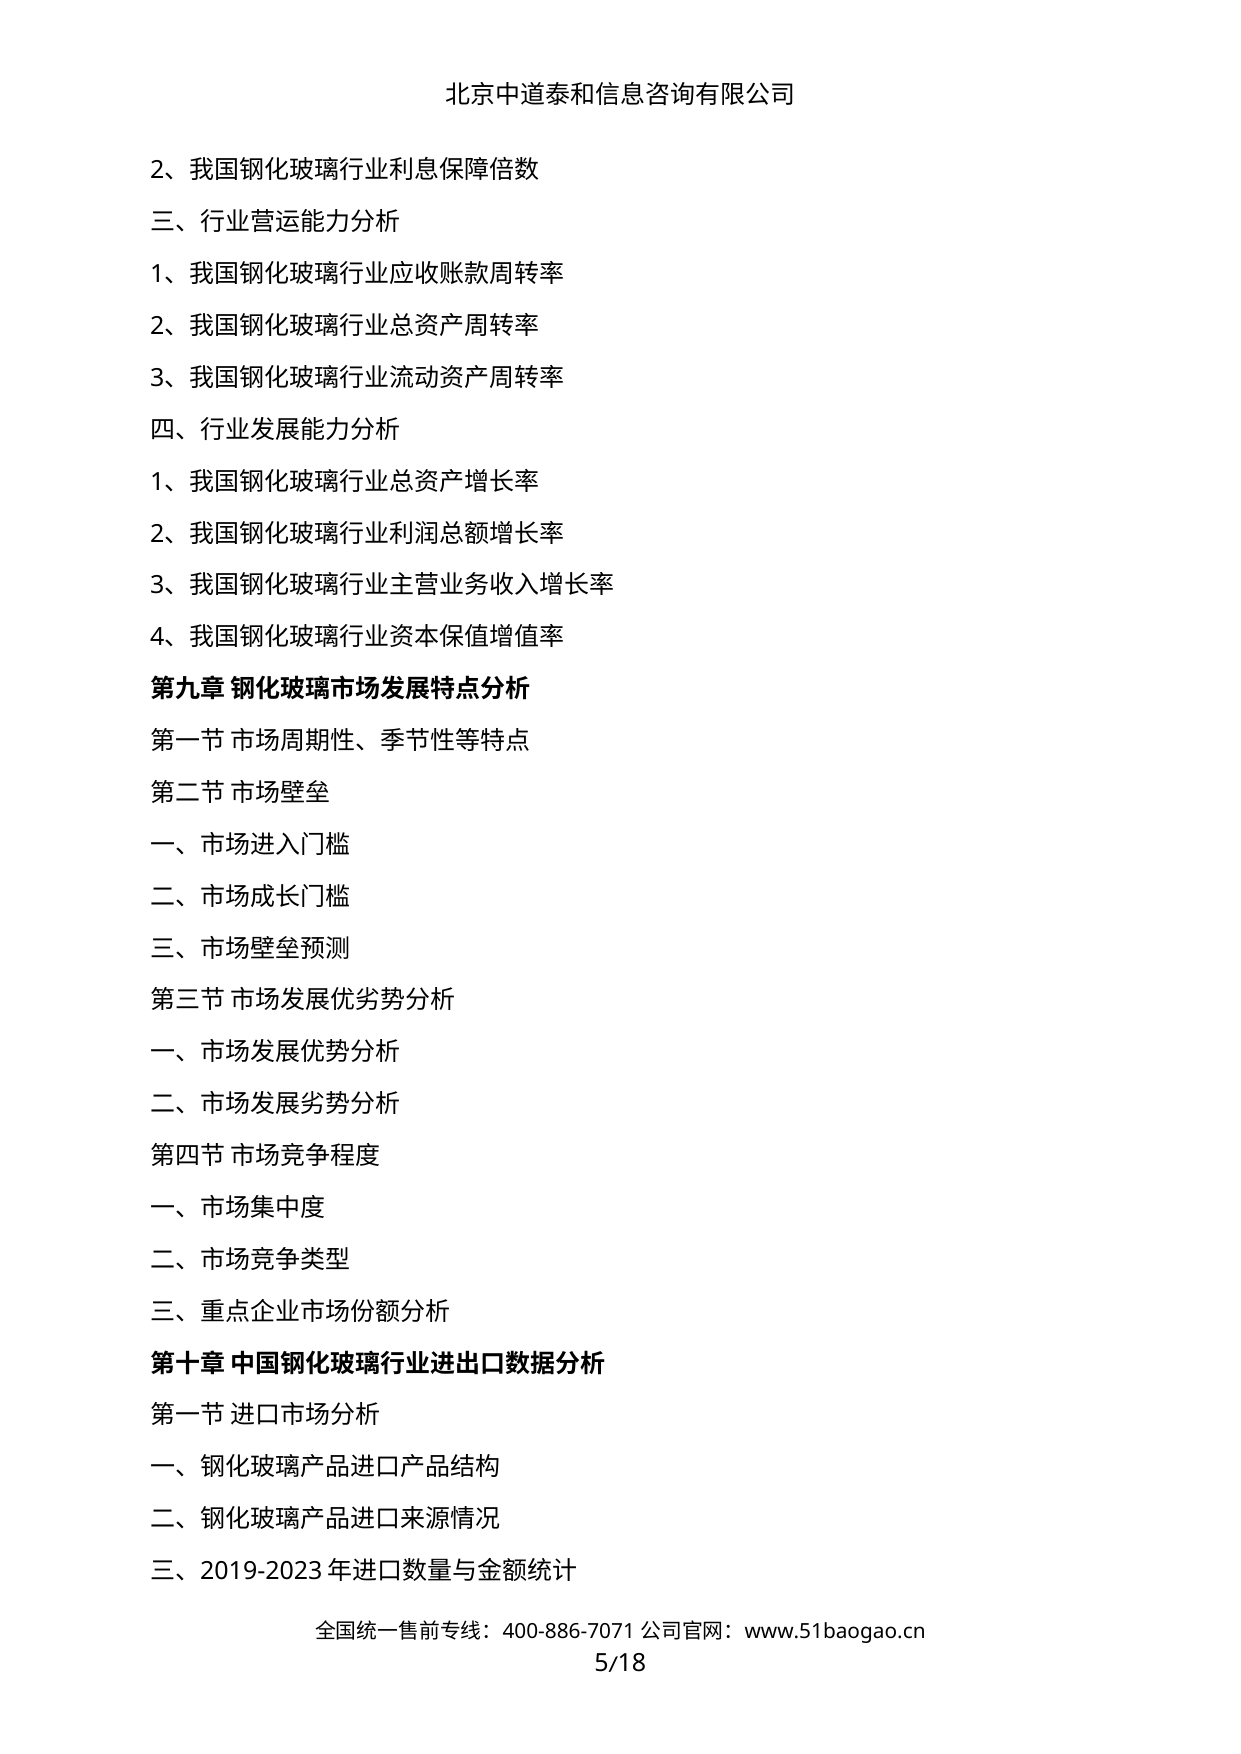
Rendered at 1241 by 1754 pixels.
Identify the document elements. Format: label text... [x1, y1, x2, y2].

text 一、市场集中度 [150, 1187, 1090, 1224]
text 三、行业营运能力分析 [150, 202, 1090, 238]
text 第四节 市场竞争程度 [150, 1136, 1090, 1172]
text 一、市场进入门槛 [150, 824, 1090, 861]
text 二、市场竞争类型 [150, 1239, 1090, 1276]
text 第一节 进口市场分析 [150, 1395, 1090, 1431]
text 二、钢化玻璃产品进口来源情况 [150, 1499, 1090, 1535]
text 一、市场发展优势分析 [150, 1032, 1090, 1068]
text 2、我国钢化玻璃行业利润总额增长率 [150, 513, 1090, 549]
text 1、我国钢化玻璃行业应收账款周转率 [150, 254, 1090, 290]
text 二、市场成长门槛 [150, 876, 1090, 912]
text 三、重点企业市场份额分析 [150, 1291, 1090, 1327]
text 第一节 市场周期性、季节性等特点 [150, 721, 1090, 757]
text 3、我国钢化玻璃行业主营业务收入增长率 [150, 565, 1090, 601]
text 第十章 中国钢化玻璃行业进出口数据分析 [150, 1343, 1090, 1379]
text 第三节 市场发展优劣势分析 [150, 980, 1090, 1016]
text 一、钢化玻璃产品进口产品结构 [150, 1447, 1090, 1483]
text 1、我国钢化玻璃行业总资产增长率 [150, 461, 1090, 497]
text 三、2019-2023年进口数量与金额统计 [150, 1551, 1090, 1587]
text 第二节 市场壁垒 [150, 772, 1090, 809]
text 二、市场发展劣势分析 [150, 1084, 1090, 1120]
text 三、市场壁垒预测 [150, 928, 1090, 964]
text 2、我国钢化玻璃行业总资产周转率 [150, 306, 1090, 342]
text 3、我国钢化玻璃行业流动资产周转率 [150, 357, 1090, 394]
text 4、我国钢化玻璃行业资本保值增值率 [150, 617, 1090, 653]
text 四、行业发展能力分析 [150, 409, 1090, 446]
text 2、我国钢化玻璃行业利息保障倍数 [150, 150, 1090, 186]
text 第九章 钢化玻璃市场发展特点分析 [150, 669, 1090, 705]
